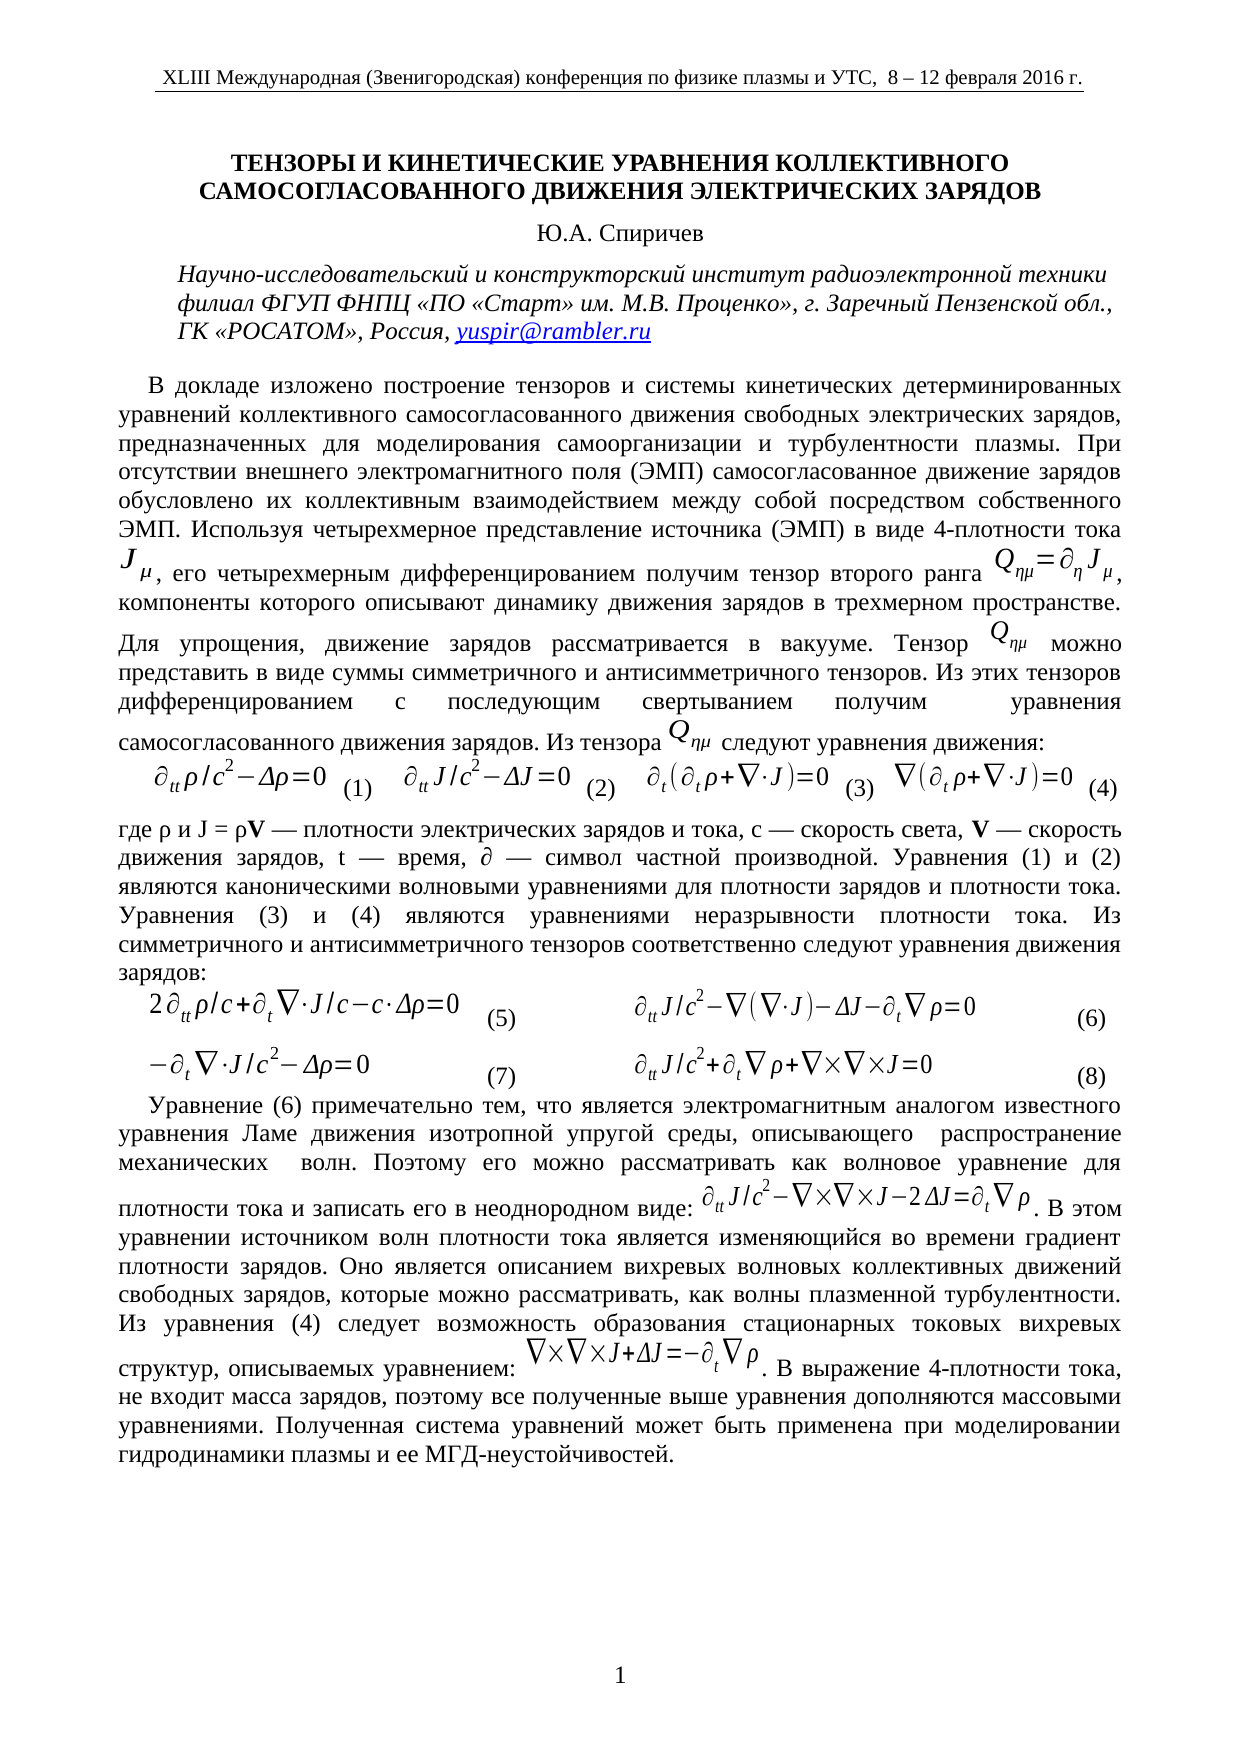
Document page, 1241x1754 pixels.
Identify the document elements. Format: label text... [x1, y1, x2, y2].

text (7) (8) [118, 1044, 1122, 1090]
text Ю.А. Спиричев [159, 218, 1081, 246]
title Тензоры и кинетические уравнения коллективного самосогласованного движения электрических зарядов [118, 148, 1122, 205]
text (1) (2) (3) (4) [118, 756, 1122, 814]
text (5) (6) [118, 986, 1122, 1044]
text Уравнение (6) примечательно тем, что является электромагнитным аналогом известного уравнения Ламе движения изотропной упругой среды, описывающего распространение механических волн. Поэтому его можно рассматривать как волновое уравнение для плотности тока и записать его в неоднородном виде: . В этом уравнении источником волн плотности тока является изменяющийся во времени градиент плотности зарядов. Оно является описанием вихревых волновых коллективных движений свободных зарядов, которые можно рассматривать, как волны плазменной турбулентности. Из уравнения (4) следует возможность образования стационарных токовых вихревых структур, описываемых уравнением: . В выражение 4-плотности тока, не входит масса зарядов, поэтому все полученные выше уравнения дополняются массовыми уравнениями. Полученная система уравнений может быть применена при моделировании гидродинамики плазмы и ее МГД-неустойчивостей. [118, 1090, 1122, 1468]
text где ρ и J = ρV — плотности электрических зарядов и тока, с — скорость света, V — скорость движения зарядов, t — время, ∂ — символ частной производной. Уравнения (1) и (2) являются каноническими волновыми уравнениями для плотности зарядов и плотности тока. Уравнения (3) и (4) являются уравнениями неразрывности плотности тока. Из симметричного и антисимметричного тензоров соответственно следуют уравнения движения зарядов: [118, 814, 1122, 986]
text Научно-исследовательский и конструкторский институт радиоэлектронной техники филиал ФГУП ФНПЦ «ПО «Старт» им. М.В. Проценко», г. Заречный Пензенской обл., ГК «РОСАТОМ», Россия, yuspir@rambler.ru [177, 259, 1122, 345]
text В докладе изложено построение тензоров и системы кинетических детерминированных уравнений коллективного самосогласованного движения свободных электрических зарядов, предназначенных для моделирования самоорганизации и турбулентности плазмы. При отсутствии внешнего электромагнитного поля (ЭМП) самосогласованное движение зарядов обусловлено их коллективным взаимодействием между собой посредством собственного ЭМП. Используя четырехмерное представление источника (ЭМП) в виде 4-плотности тока , его четырехмерным дифференцированием получим тензор второго ранга , компоненты которого описывают динамику движения зарядов в трехмерном пространстве. Для упрощения, движение зарядов рассматривается в вакууме. Тензор можно представить в виде суммы симметричного и антисимметричного тензоров. Из этих тензоров дифференцированием с последующим свертыванием получим уравнения самосогласованного движения зарядов. Из тензора следуют уравнения движения: [118, 370, 1122, 756]
